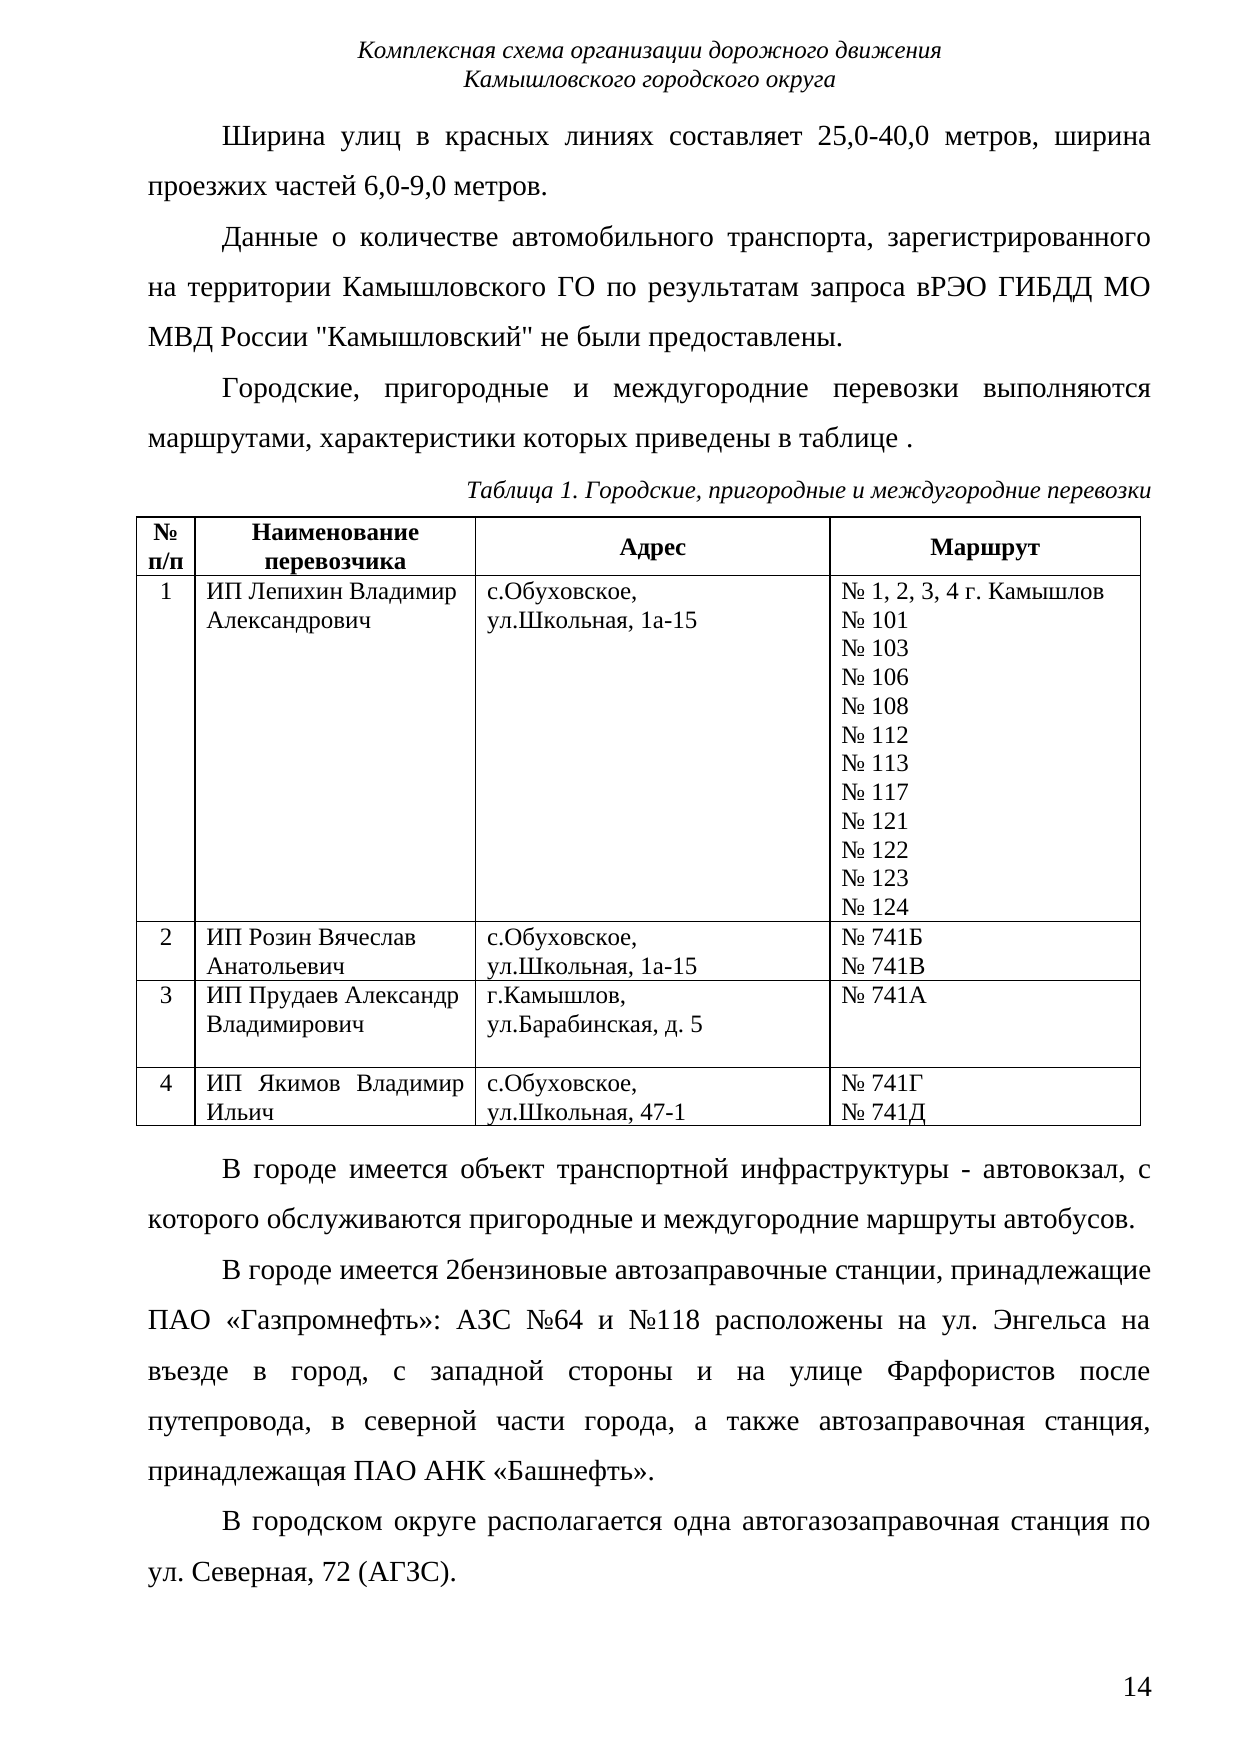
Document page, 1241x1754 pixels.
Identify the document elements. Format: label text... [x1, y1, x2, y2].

table_cell с.Обуховское, ул.Школьная, 1а-15 [476, 576, 829, 921]
table_header Наименование перевозчика [196, 518, 475, 575]
table_cell ИП Розин Вячеслав Анатольевич [196, 922, 475, 979]
table_cell с.Обуховское, ул.Школьная, 1а-15 [476, 922, 829, 979]
table_header Адрес [476, 518, 829, 575]
text В городском округе располагается одна автогазозаправочная станция по ул. Северная, 72 (АГЗС). [148, 1503, 1152, 1587]
table_header Маршрут [831, 518, 1140, 575]
table_cell г.Камышлов, ул.Барабинская, д. 5 [476, 981, 829, 1067]
table_cell ИП Лепихин Владимир Александрович [196, 576, 475, 921]
table_cell 2 [137, 922, 194, 979]
table_cell № 1, 2, 3, 4 г. Камышлов № 101 № 103 № 106 № 108 № 112 № 113 № 117 № 121 № 122 № 123 № 124 [831, 576, 1140, 921]
table_cell ИП Якимов Владимир Ильич [196, 1068, 475, 1125]
table_cell с.Обуховское, ул.Школьная, 47-1 [476, 1068, 829, 1125]
table_cell 4 [137, 1068, 194, 1125]
text Данные о количестве автомобильного транспорта, зарегистрированного на территории Камышловского ГО по результатам запроса вРЭО ГИБДД МО МВД России "Камышловский" не были предоставлены. [148, 219, 1152, 353]
table_cell № 741А [831, 981, 1140, 1067]
table_header № п/п [137, 518, 194, 575]
table_cell ИП Прудаев Александр Владимирович [196, 981, 475, 1067]
table_cell № 741Г № 741Д [831, 1068, 1140, 1125]
table_cell 3 [137, 981, 194, 1067]
table_cell 1 [137, 576, 194, 921]
table_cell № 741Б № 741В [831, 922, 1140, 979]
text Ширина улиц в красных линиях составляет 25,0-40,0 метров, ширина проезжих частей 6,0-9,0 метров. [148, 118, 1152, 202]
text В городе имеется 2бензиновые автозаправочные станции, принадлежащие ПАО «Газпромнефть»: АЗС №64 и №118 расположены на ул. Энгельса на въезде в город, с западной стороны и на улице Фарфористов после путепровода, в северной части города, а также автозаправочная станция, принадлежащая ПАО АНК «Башнефть». [148, 1252, 1152, 1487]
text В городе имеется объект транспортной инфраструктуры - автовокзал, с которого обслуживаются пригородные и междугородние маршруты автобусов. [148, 1151, 1152, 1235]
